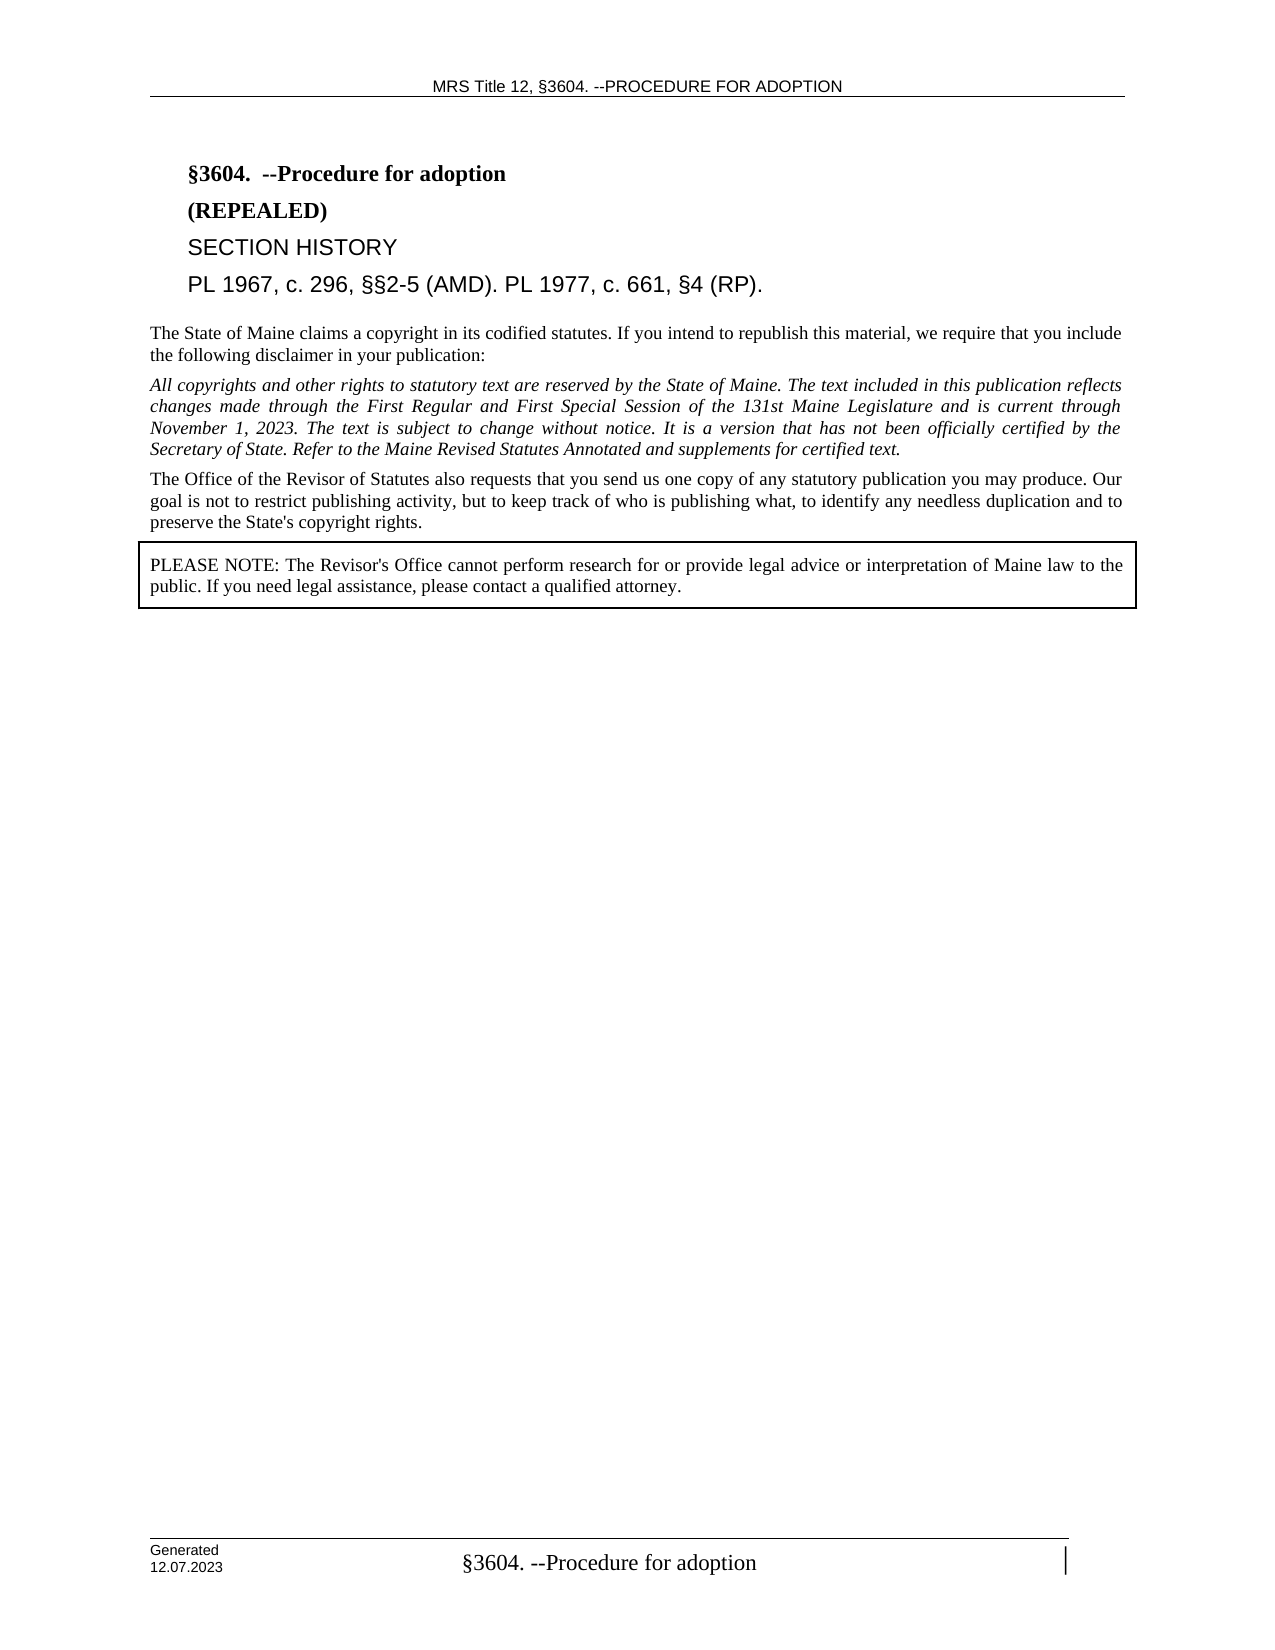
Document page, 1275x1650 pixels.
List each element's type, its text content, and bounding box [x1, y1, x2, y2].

text All copyrights and other rights to statutory text are reserved by the State of Maine. The text included in this publication reflects changes made through the First Regular and First Special Session of the 131st Maine Legislature and is current through November 1, 2023 . The text is subject to change without notice. It is a version that has not been officially certified by the Secretary of State. Refer to the Maine Revised Statutes Annotated and supplements for certified text. [150, 373, 1125, 460]
text The State of Maine claims a copyright in its codified statutes. If you intend to republish this material, we require that you include the following disclaimer in your publication: [150, 322, 1125, 365]
text SECTION HISTORY [187, 234, 1125, 260]
text (REPEALED) [187, 197, 1125, 223]
text The Office of the Revisor of Statutes also requests that you send us one copy of any statutory publication you may produce. Our goal is not to restrict publishing activity, but to keep track of who is publishing what, to identify any needless duplication and to preserve the State's copyright rights. [150, 468, 1125, 533]
text §3604. --Procedure for adoption [187, 160, 1125, 187]
text PLEASE NOTE: The Revisor's Office cannot perform research for or provide legal advice or interpretation of Maine law to the public. If you need legal assistance, please contact a qualified attorney. [140, 543, 1135, 607]
text PL 1967, c. 296, §§2-5 (AMD). PL 1977, c. 661, §4 (RP). [187, 271, 1125, 297]
